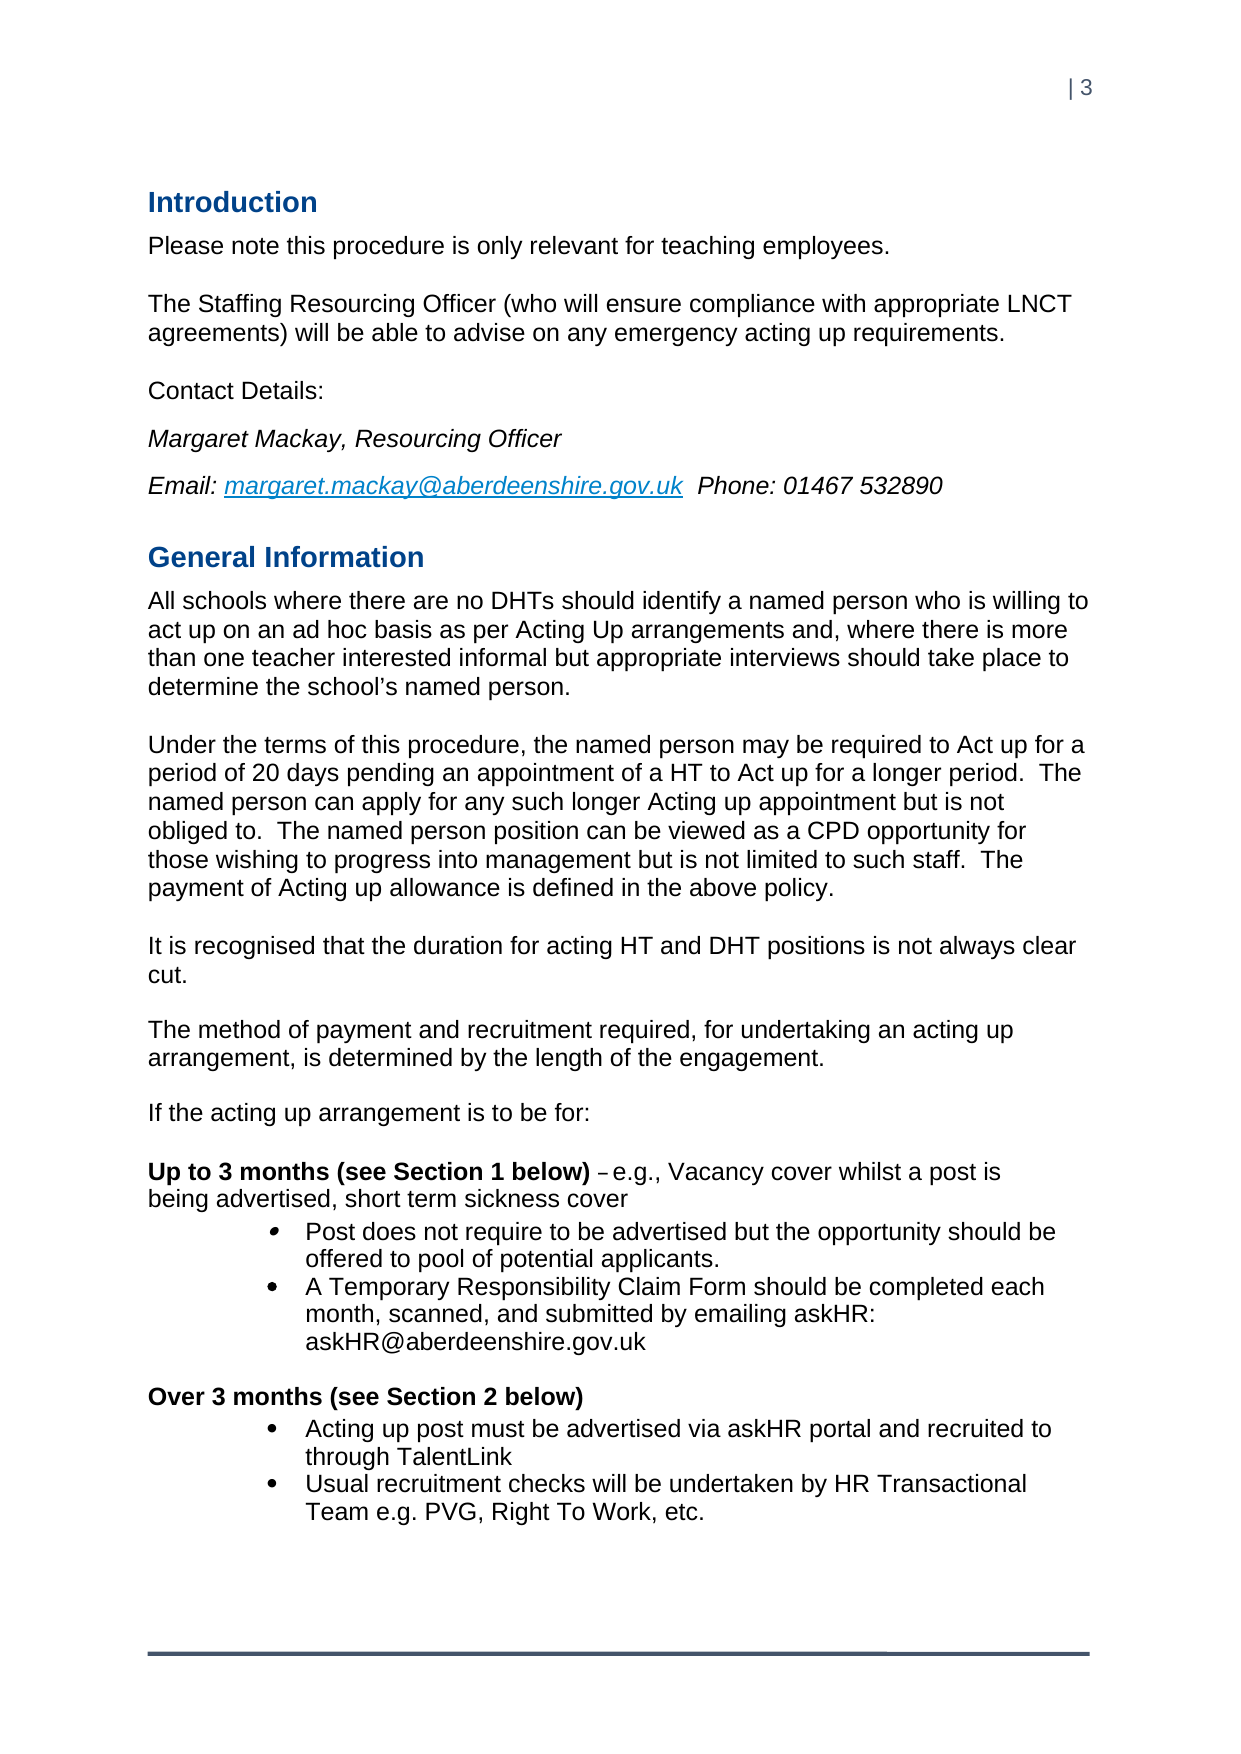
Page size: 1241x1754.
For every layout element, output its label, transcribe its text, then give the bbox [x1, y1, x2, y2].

text The method of payment and recruitment required, for undertaking an acting up [148, 1017, 1092, 1044]
list A Temporary Responsibility Claim Form should be completed each month, scanned, and submitted by emailing askHR: askHR@aberdeenshire.gov.uk [268, 1273, 1062, 1356]
text All schools where there are no DHTs should identify a named person who is willing to act up on an ad hoc basis as per Acting Up arrangements and, where there is more than one teacher interested informal but appropriate interviews should take place to determine the school’s named person. [148, 586, 1092, 701]
text Contact Details: [148, 376, 1092, 404]
text Please note this procedure is only relevant for teaching employees. [148, 231, 1092, 260]
text Margaret Mackay, Resourcing Officer [148, 423, 1092, 452]
text If the acting up arrangement is to be for: [148, 1100, 1092, 1127]
text The Staffing Resourcing Officer (who will ensure compliance with appropriate LNCT agreements) will be able to advise on any emergency acting up requirements. [148, 289, 1092, 347]
list Post does not require to be advertised but the opportunity should be offered to pool of potential applicants. [268, 1218, 1092, 1273]
list Usual recruitment checks will be undertaken by HR Transactional Team e.g. PVG, Right To Work, etc. [268, 1471, 1055, 1526]
text Email: margaret.mackay@aberdeenshire.gov.uk Phone: 01467 532890 [148, 471, 1092, 500]
text Up to 3 months (see Section 1 below) – e.g., Vacancy cover whilst a post is being advertised, short term sickness cover [148, 1158, 1040, 1213]
text Under the terms of this procedure, the named person may be required to Act up for a period of 20 days pending an appointment of a HT to Act up for a longer period. The named person can apply for any such longer Acting up appointment but is not obliged to. The named person position can be viewed as a CPD opportunity for those wishing to progress into management but is not limited to such staff. The payment of Acting up allowance is defined in the above policy. [148, 729, 1092, 902]
text arrangement, is determined by the length of the engagement. [148, 1044, 1092, 1072]
subtitle General Information [148, 540, 1092, 573]
text Over 3 months (see Section 2 below) [148, 1383, 1062, 1411]
subtitle Introduction [148, 185, 1092, 219]
text It is recognised that the duration for acting HT and DHT positions is not always clear cut. [148, 931, 1092, 988]
list Acting up post must be advertised via askHR portal and recruited to through TalentLink [268, 1416, 1092, 1471]
